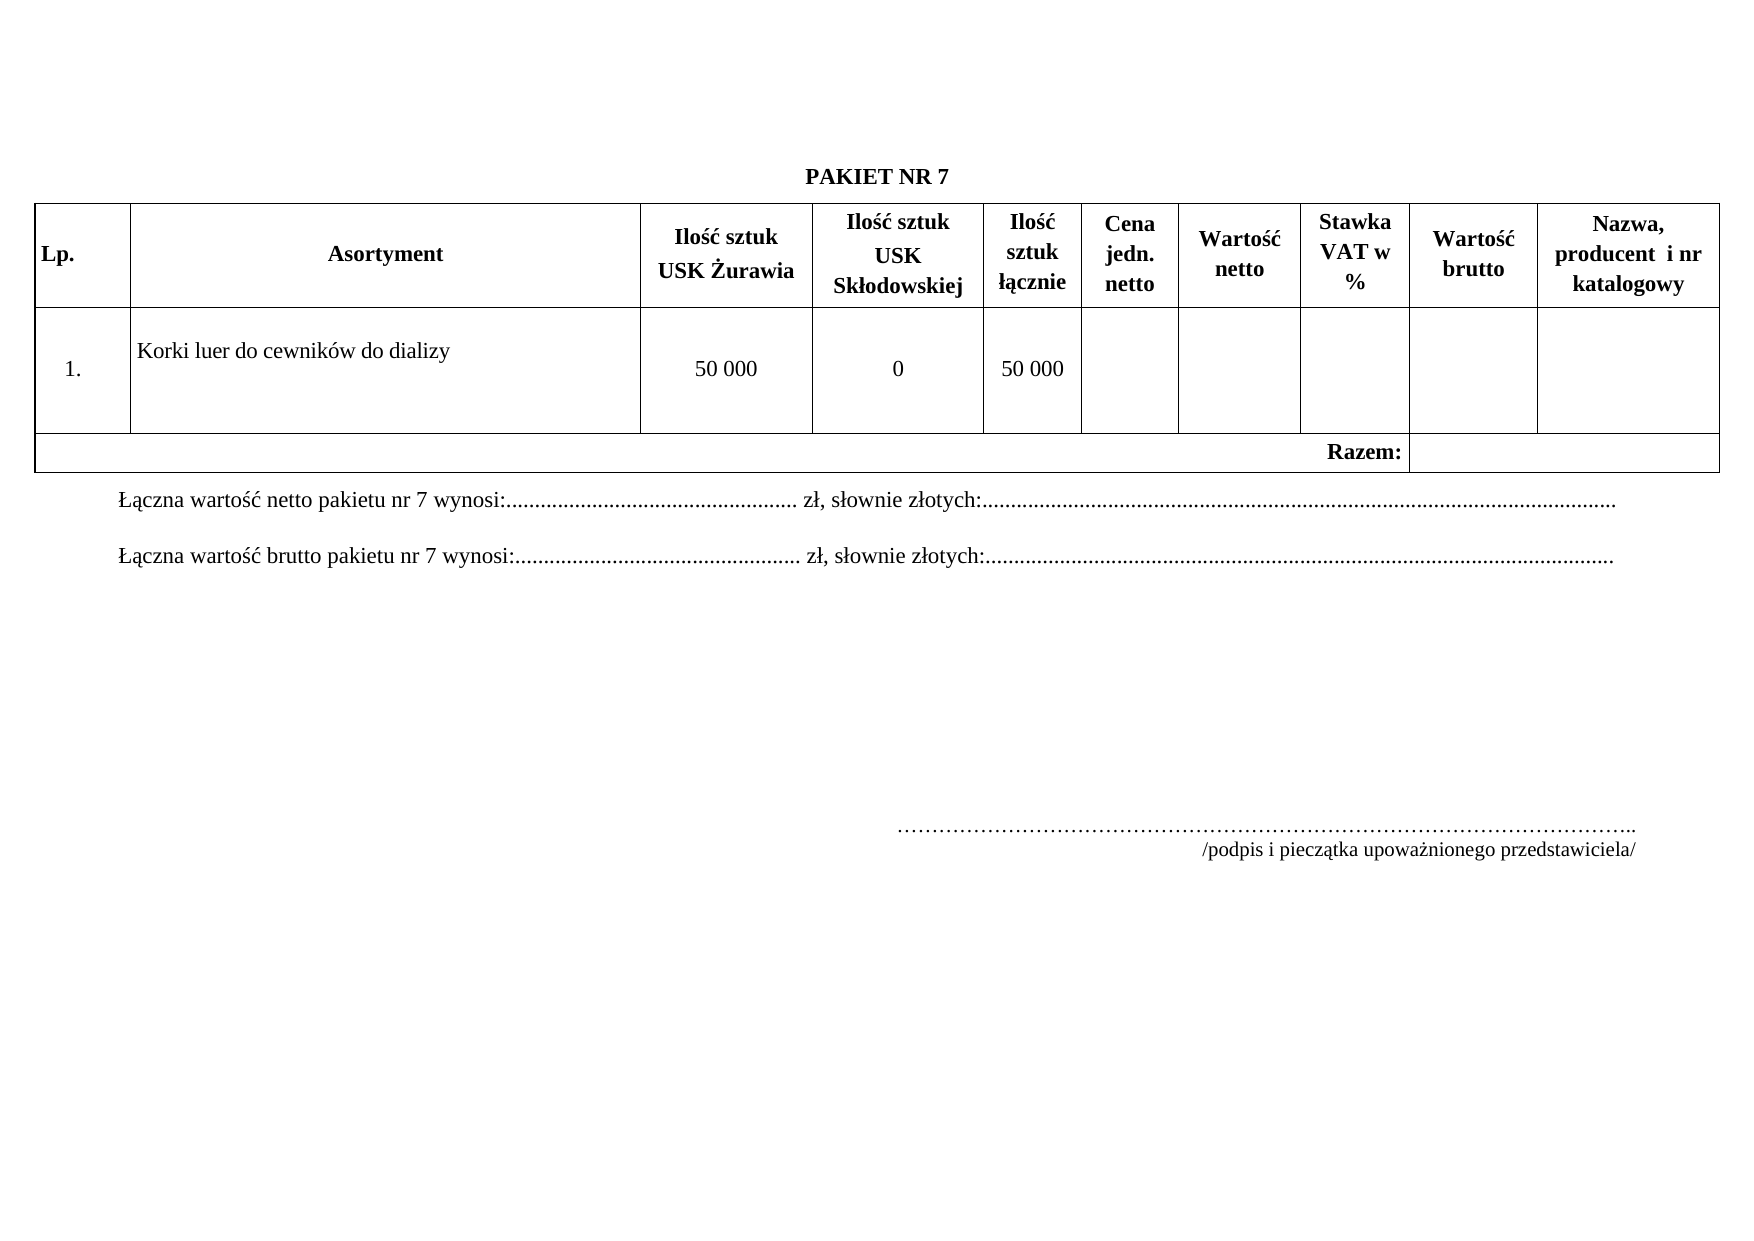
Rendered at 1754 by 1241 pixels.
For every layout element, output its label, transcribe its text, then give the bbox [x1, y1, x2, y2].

table_cell [1179, 308, 1300, 433]
table_header Lp. [36, 204, 130, 307]
table_cell 50 000 [641, 308, 812, 433]
table_cell [1538, 308, 1719, 433]
table_cell [1410, 308, 1537, 433]
title PAKIET NR 7 [118, 163, 1636, 189]
text Łączna wartość brutto pakietu nr 7 wynosi:.................................................. zł, słownie złotych:.............................................................................................................. [118, 542, 1636, 568]
text Łączna wartość netto pakietu nr 7 wynosi:................................................... zł, słownie złotych:............................................................................................................... [118, 486, 1636, 512]
text …………………………………………………………………………………………….. [118, 812, 1636, 837]
table_cell 0 [813, 308, 983, 433]
table_header Ilość sztuk łącznie [984, 204, 1081, 307]
table_header Cena jedn. netto [1082, 204, 1178, 307]
table_header Wartość brutto [1410, 204, 1537, 307]
text /podpis i pieczątka upoważnionego przedstawiciela/ [118, 837, 1636, 861]
table_header Ilość sztuk USK Skłodowskiej [813, 204, 983, 307]
table_cell Razem: [36, 434, 1409, 472]
table_header Stawka VAT w % [1301, 204, 1409, 307]
table_header Wartość netto [1179, 204, 1300, 307]
table_cell [1082, 308, 1178, 433]
table_header Ilość sztuk USK Żurawia [641, 204, 812, 307]
table_cell 50 000 [984, 308, 1081, 433]
table_cell Korki luer do cewników do dializy [131, 308, 640, 433]
table_cell [36, 308, 130, 433]
table_cell [1301, 308, 1409, 433]
table_header Asortyment [131, 204, 640, 307]
table_cell [1410, 434, 1719, 472]
table_header Nazwa, producent i nr katalogowy [1538, 204, 1719, 307]
